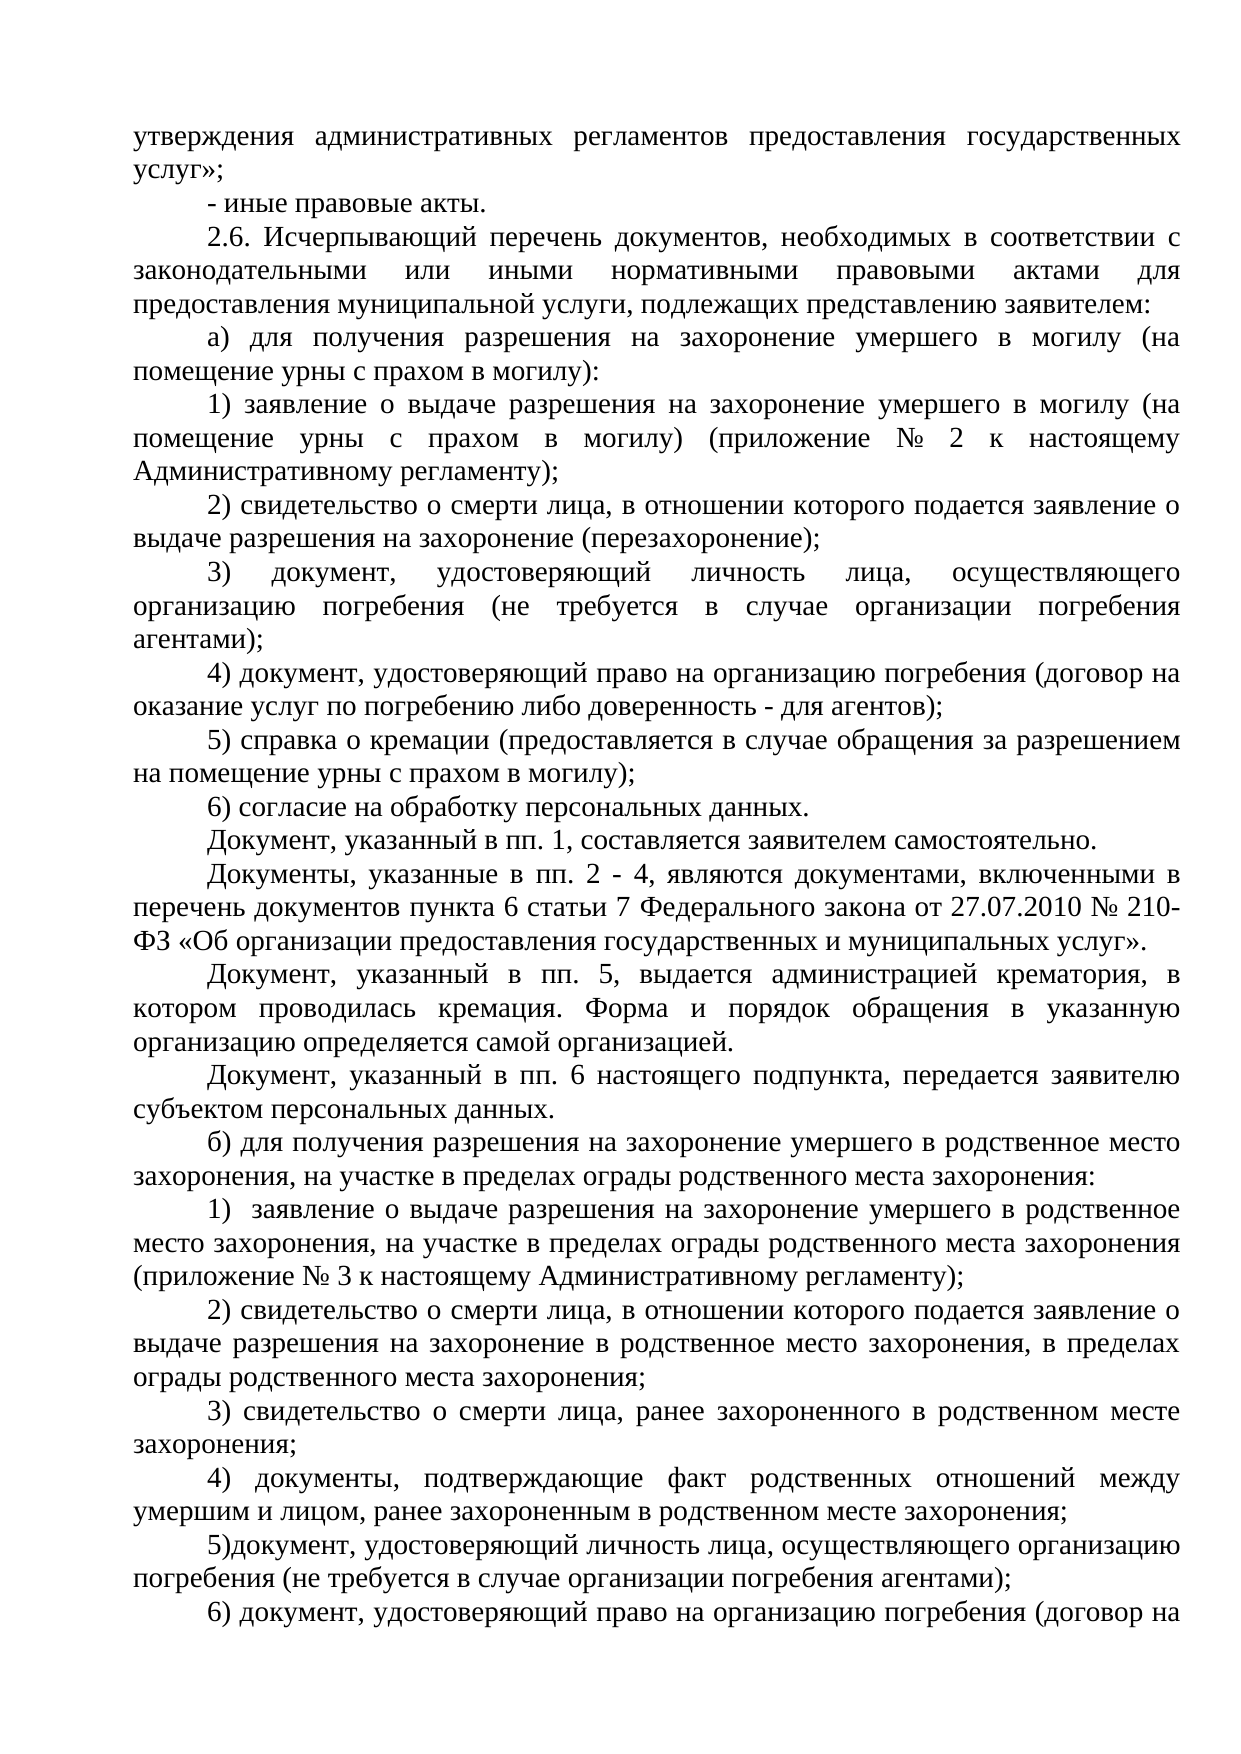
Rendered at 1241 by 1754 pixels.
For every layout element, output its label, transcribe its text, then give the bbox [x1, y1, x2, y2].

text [133, 118, 1181, 185]
text 5) справка о кремации (предоставляется в случае обращения за разрешением на помещение урны с прахом в могилу); [133, 722, 1181, 789]
text 1) заявление о выдаче разрешения на захоронение умершего в родственное место захоронения, на участке в пределах ограды родственного места захоронения (приложение № 3 к настоящему Административному регламенту); [133, 1191, 1181, 1292]
text 3) свидетельство о смерти лица, ранее захороненного в родственном месте захоронения; [133, 1393, 1181, 1460]
text 3) документ, удостоверяющий личность лица, осуществляющего организацию погребения (не требуется в случае организации погребения агентами); [133, 554, 1181, 655]
text 2) свидетельство о смерти лица, в отношении которого подается заявление о выдаче разрешения на захоронение в родственное место захоронения, в пределах ограды родственного места захоронения; [133, 1292, 1181, 1393]
text 2) свидетельство о смерти лица, в отношении которого подается заявление о выдаче разрешения на захоронение (перезахоронение); [133, 487, 1181, 554]
text Документы, указанные в пп. 2 - 4, являются документами, включенными в перечень документов пункта 6 статьи 7 Федерального закона от 27.07.2010 № 210-ФЗ «Об организации предоставления государственных и муниципальных услуг». [133, 856, 1181, 957]
text Документ, указанный в пп. 1, составляется заявителем самостоятельно. [133, 822, 1181, 856]
text 5)документ, удостоверяющий личность лица, осуществляющего организацию погребения (не требуется в случае организации погребения агентами); [133, 1527, 1181, 1594]
text Документ, указанный в пп. 6 настоящего подпункта, передается заявителю субъектом персональных данных. [133, 1057, 1181, 1124]
text 2.6. Исчерпывающий перечень документов, необходимых в соответствии с законодательными или иными нормативными правовыми актами для предоставления муниципальной услуги, подлежащих представлению заявителем: [133, 219, 1181, 319]
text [133, 1594, 1181, 1627]
text 1) заявление о выдаче разрешения на захоронение умершего в могилу (на помещение урны с прахом в могилу) (приложение № 2 к настоящему Административному регламенту); [133, 386, 1181, 487]
text - иные правовые акты. [133, 185, 1181, 219]
text а) для получения разрешения на захоронение умершего в могилу (на помещение урны с прахом в могилу): [133, 319, 1181, 386]
text 6) согласие на обработку персональных данных. [133, 789, 1181, 822]
text 4) документы, подтверждающие факт родственных отношений между умершим и лицом, ранее захороненным в родственном месте захоронения; [133, 1460, 1181, 1527]
text Документ, указанный в пп. 5, выдается администрацией крематория, в котором проводилась кремация. Форма и порядок обращения в указанную организацию определяется самой организацией. [133, 957, 1181, 1057]
text 4) документ, удостоверяющий право на организацию погребения (договор на оказание услуг по погребению либо доверенность - для агентов); [133, 655, 1181, 722]
text б) для получения разрешения на захоронение умершего в родственное место захоронения, на участке в пределах ограды родственного места захоронения: [133, 1124, 1181, 1191]
